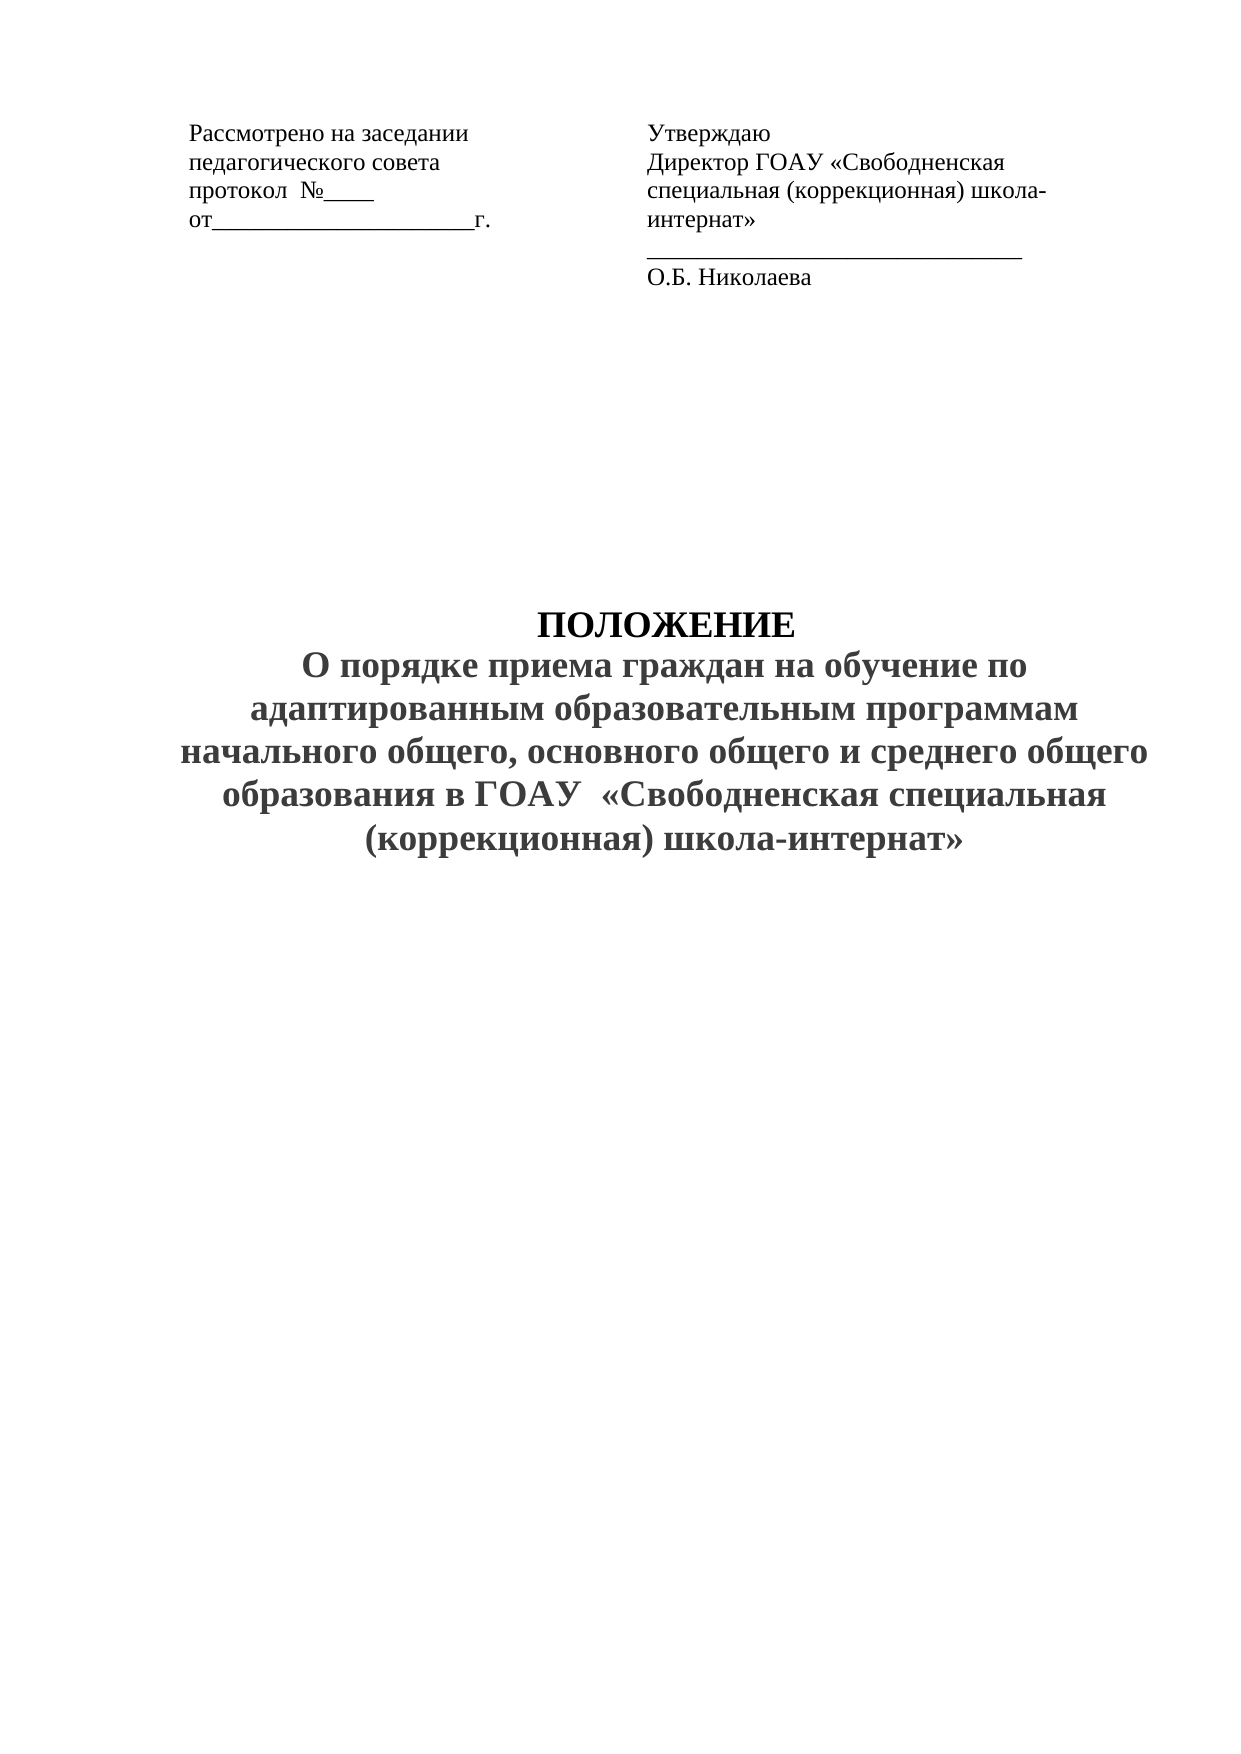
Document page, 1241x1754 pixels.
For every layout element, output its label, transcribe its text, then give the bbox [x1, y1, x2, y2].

table_header Рассмотрено на заседании педагогического совета протокол №____ от_____________________г. [177, 118, 636, 319]
text О порядке приема граждан на обучение по адаптированным образовательным программам начального общего, основного общего и среднего общего образования в ГОАУ «Свободненская специальная (коррекционная) школа-интернат» [177, 642, 1152, 858]
table_header Утверждаю Директор ГОАУ «Свободненская специальная (коррекционная) школа-интернат» ______________________________ О.Б. Николаева [636, 118, 1152, 319]
text ПОЛОЖЕНИЕ [177, 616, 1152, 642]
